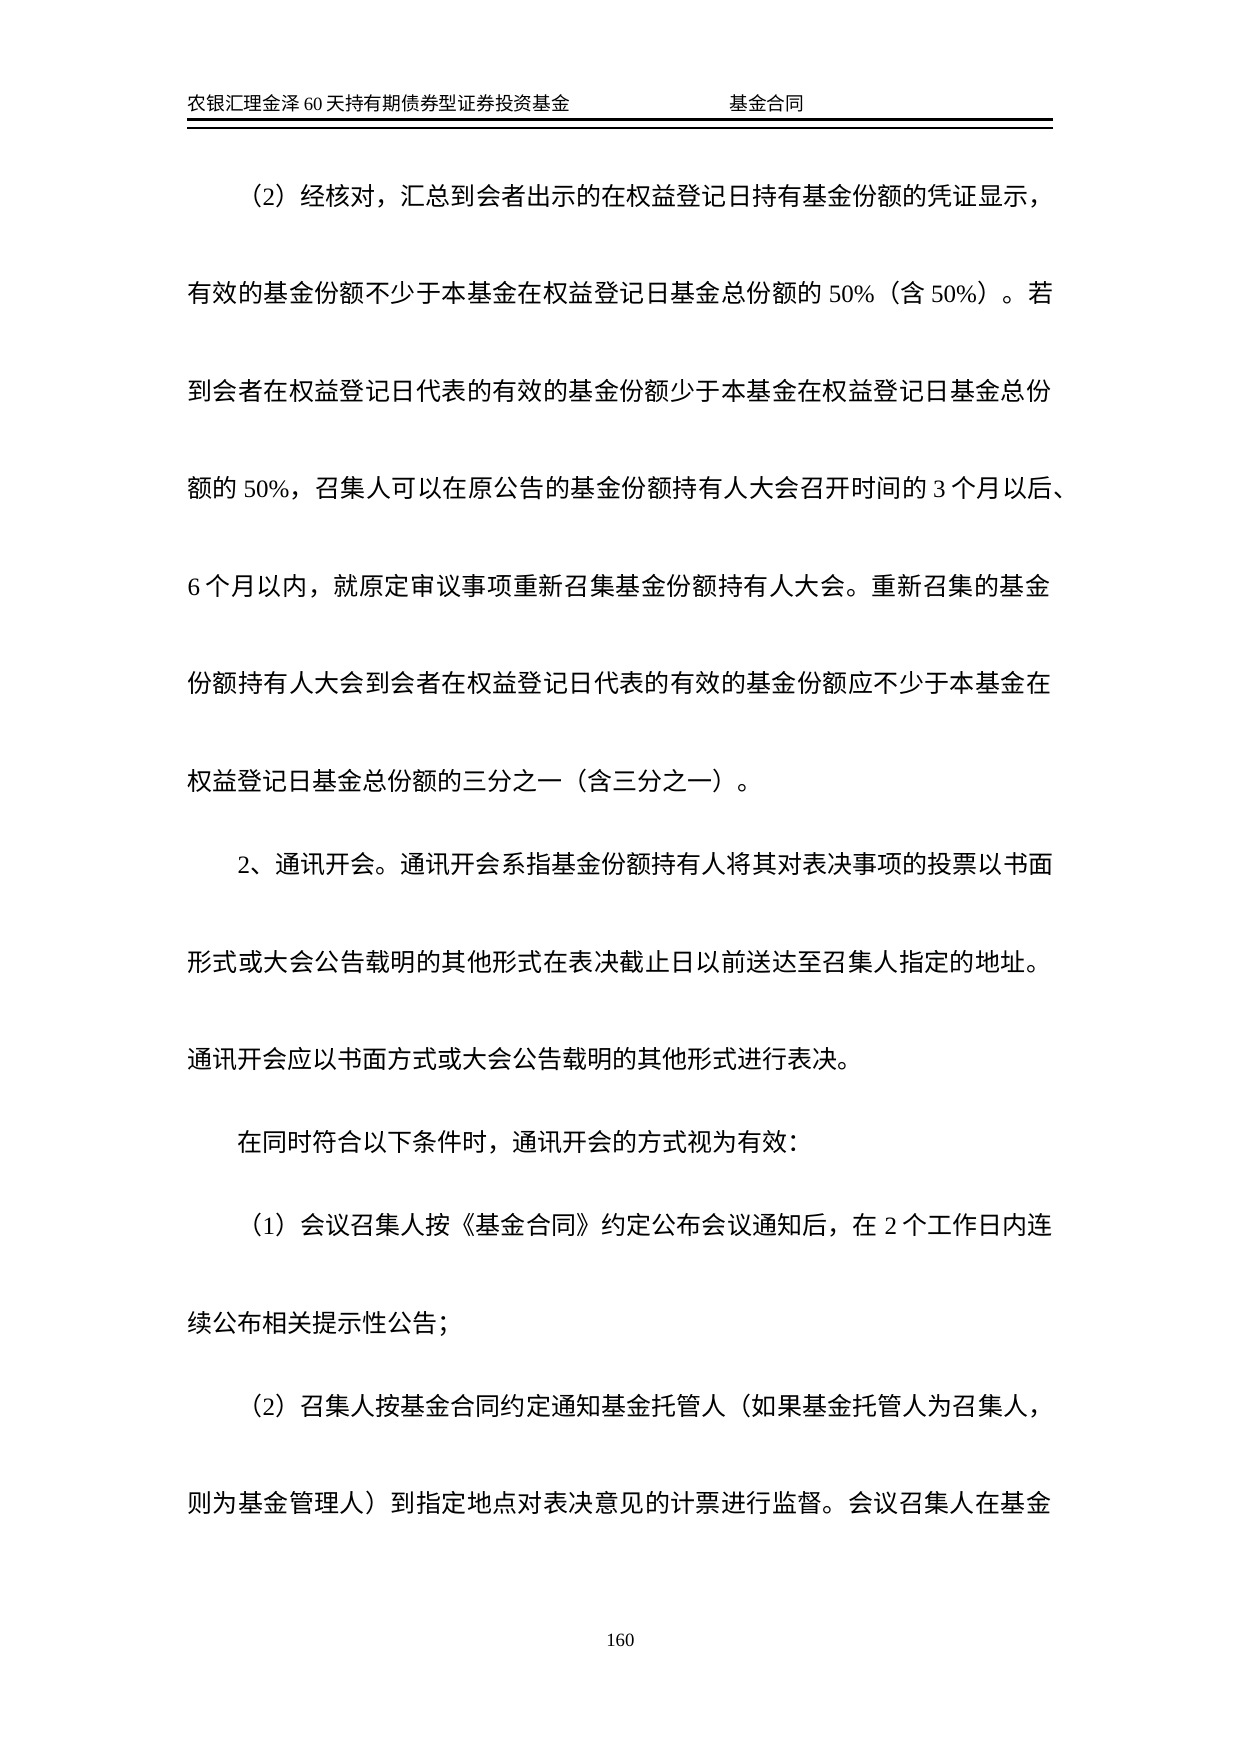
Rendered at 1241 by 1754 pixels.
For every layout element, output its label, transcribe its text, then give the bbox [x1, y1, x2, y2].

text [187, 1372, 1053, 1534]
text 2、通讯开会。通讯开会系指基金份额持有人将其对表决事项的投票以书面形式或大会公告载明的其他形式在表决截止日以前送达至召集人指定的地址。通讯开会应以书面方式或大会公告载明的其他形式进行表决。 [187, 830, 1053, 1090]
text （1）会议召集人按《基金合同》约定公布会议通知后，在2个工作日内连续公布相关提示性公告； [187, 1191, 1053, 1354]
text 在同时符合以下条件时，通讯开会的方式视为有效： [187, 1108, 1053, 1173]
text （2）经核对，汇总到会者出示的在权益登记日持有基金份额的凭证显示，有效的基金份额不少于本基金在权益登记日基金总份额的50%（含50%）。若到会者在权益登记日代表的有效的基金份额少于本基金在权益登记日基金总份额的50%，召集人可以在原公告的基金份额持有人大会召开时间的3个月以后、6个月以内，就原定审议事项重新召集基金份额持有人大会。重新召集的基金份额持有人大会到会者在权益登记日代表的有效的基金份额应不少于本基金在权益登记日基金总份额的三分之一（含三分之一）。 [187, 162, 1053, 812]
